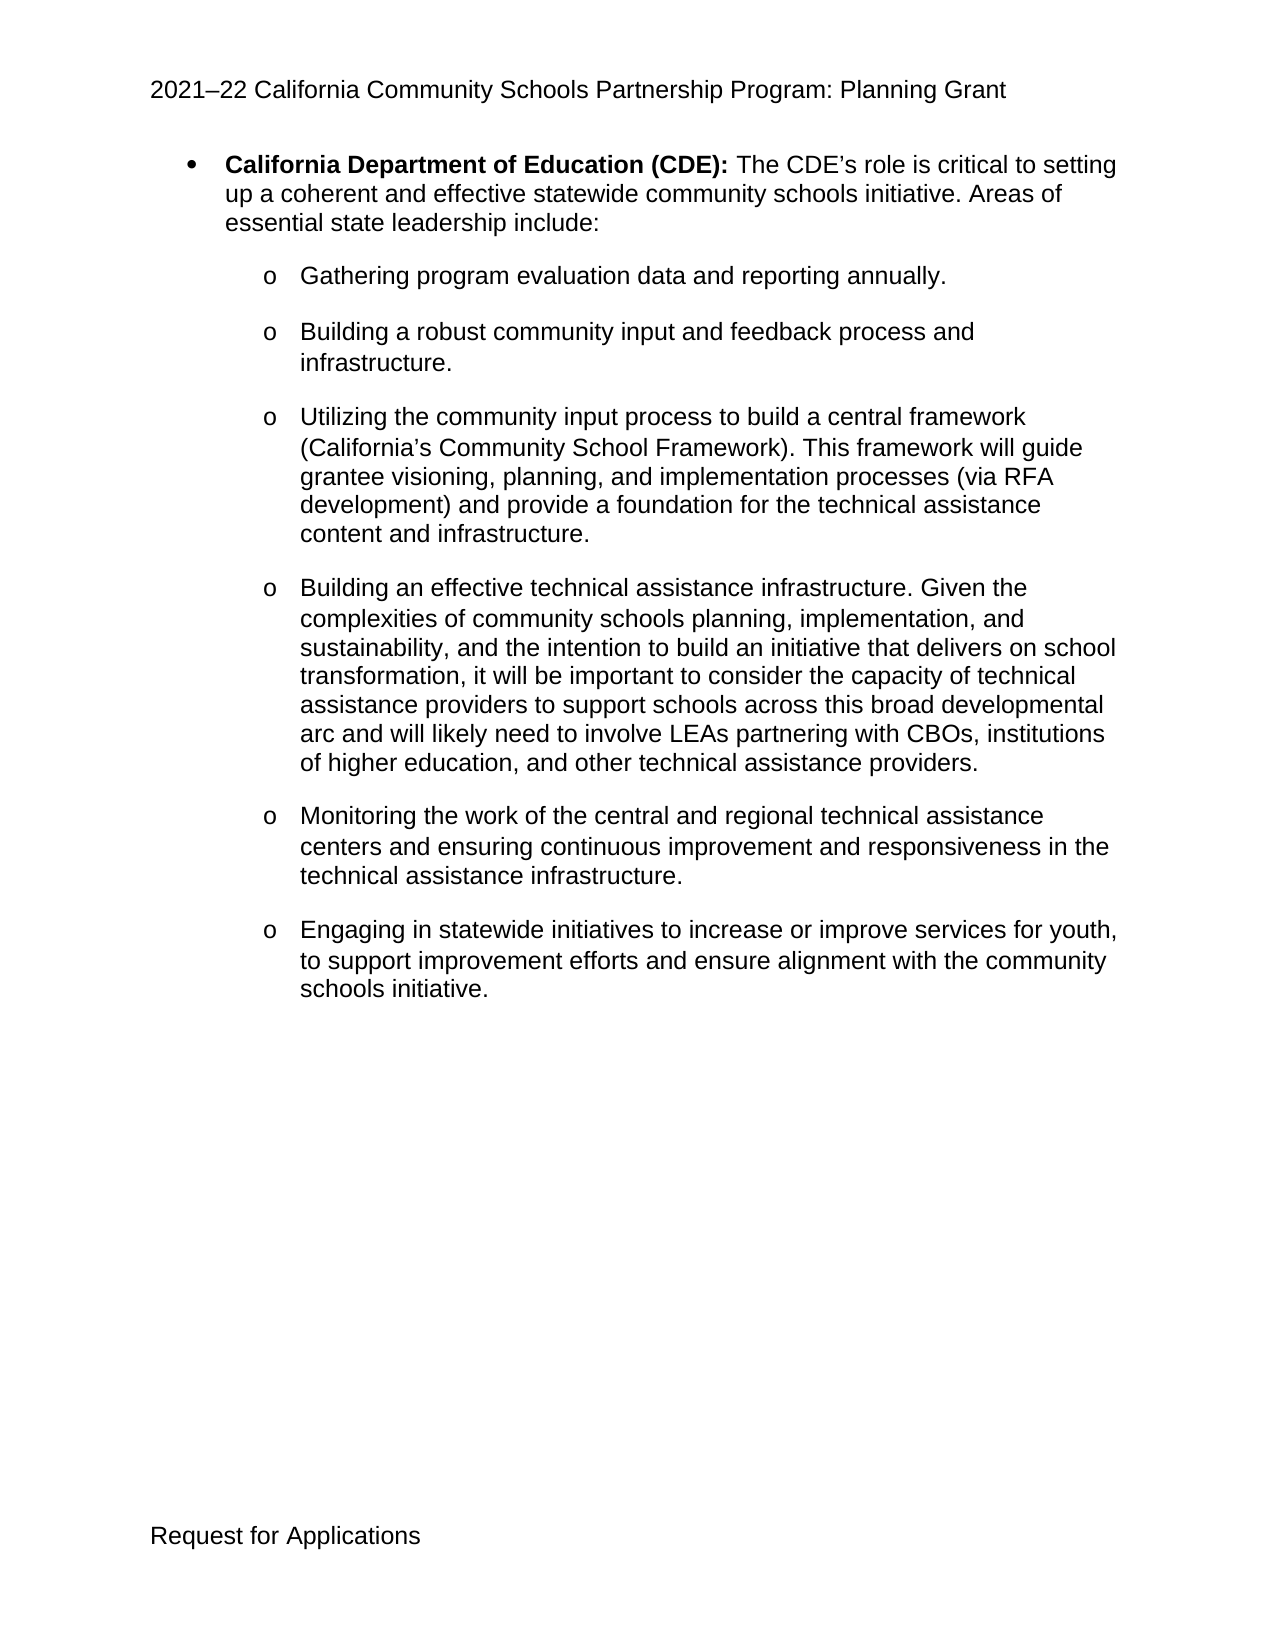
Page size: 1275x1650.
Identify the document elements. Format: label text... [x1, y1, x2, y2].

list Building an effective technical assistance infrastructure. Given the complexities of community schools planning, implementation, and sustainability, and the intention to build an initiative that delivers on school transformation, it will be important to consider the capacity of technical assistance providers to support schools across this broad developmental arc and will likely need to involve LEAs partnering with CBOs, institutions of higher education, and other technical assistance providers. [262, 573, 1125, 776]
list California Department of Education (CDE): The CDE’s role is critical to setting up a coherent and effective statewide community schools initiative. Areas of essential state leadership include: [187, 150, 1125, 236]
list Monitoring the work of the central and regional technical assistance centers and ensuring continuous improvement and responsiveness in the technical assistance infrastructure. [262, 801, 1125, 890]
list Gathering program evaluation data and reporting annually. [262, 261, 1125, 292]
list Utilizing the community input process to build a central framework (California’s Community School Framework). This framework will guide grantee visioning, planning, and implementation processes (via RFA development) and provide a foundation for the technical assistance content and infrastructure. [262, 402, 1125, 548]
list Building a robust community input and feedback process and infrastructure. [262, 317, 1125, 377]
list Engaging in statewide initiatives to increase or improve services for youth, to support improvement efforts and ensure alignment with the community schools initiative. [262, 915, 1125, 1003]
